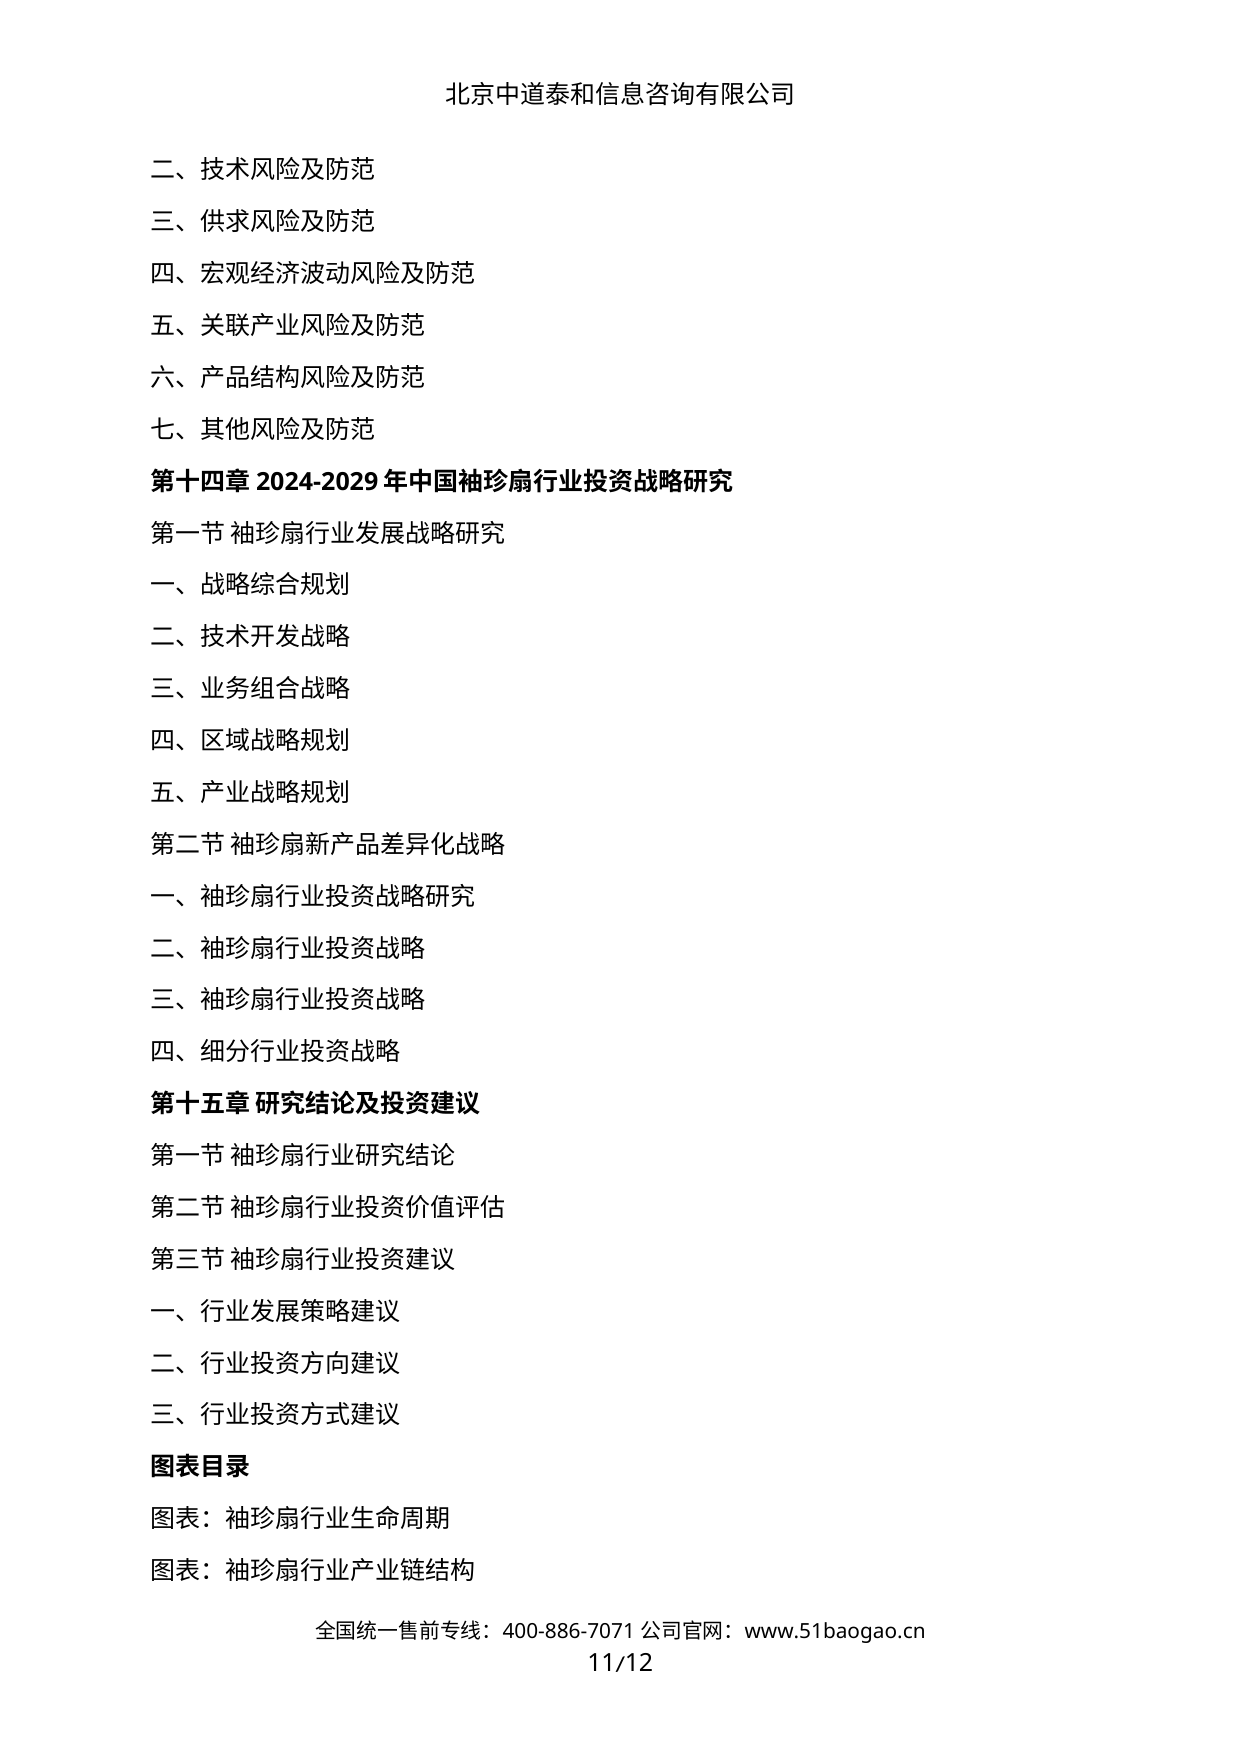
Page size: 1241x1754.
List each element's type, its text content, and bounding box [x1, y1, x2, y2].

text 三、供求风险及防范 [150, 202, 1090, 238]
text 二、技术开发战略 [150, 617, 1090, 653]
text 第十五章 研究结论及投资建议 [150, 1084, 1090, 1120]
text 第二节 袖珍扇行业投资价值评估 [150, 1187, 1090, 1224]
text 第一节 袖珍扇行业发展战略研究 [150, 513, 1090, 549]
text 三、业务组合战略 [150, 669, 1090, 705]
text 二、行业投资方向建议 [150, 1343, 1090, 1379]
text 五、产业战略规划 [150, 772, 1090, 809]
text 第一节 袖珍扇行业研究结论 [150, 1136, 1090, 1172]
text 三、袖珍扇行业投资战略 [150, 980, 1090, 1016]
text 六、产品结构风险及防范 [150, 357, 1090, 394]
text 四、宏观经济波动风险及防范 [150, 254, 1090, 290]
text 第二节 袖珍扇新产品差异化战略 [150, 824, 1090, 861]
text 四、细分行业投资战略 [150, 1032, 1090, 1068]
text 一、行业发展策略建议 [150, 1291, 1090, 1327]
text 图表：袖珍扇行业生命周期 [150, 1499, 1090, 1535]
text 四、区域战略规划 [150, 721, 1090, 757]
text 图表目录 [150, 1447, 1090, 1483]
text 三、行业投资方式建议 [150, 1395, 1090, 1431]
text 五、关联产业风险及防范 [150, 306, 1090, 342]
text 二、技术风险及防范 [150, 150, 1090, 186]
text 第十四章 2024-2029年中国袖珍扇行业投资战略研究 [150, 461, 1090, 497]
text 一、袖珍扇行业投资战略研究 [150, 876, 1090, 912]
text 七、其他风险及防范 [150, 409, 1090, 446]
text 第三节 袖珍扇行业投资建议 [150, 1239, 1090, 1276]
text 二、袖珍扇行业投资战略 [150, 928, 1090, 964]
text 图表：袖珍扇行业产业链结构 [150, 1551, 1090, 1587]
text 一、战略综合规划 [150, 565, 1090, 601]
